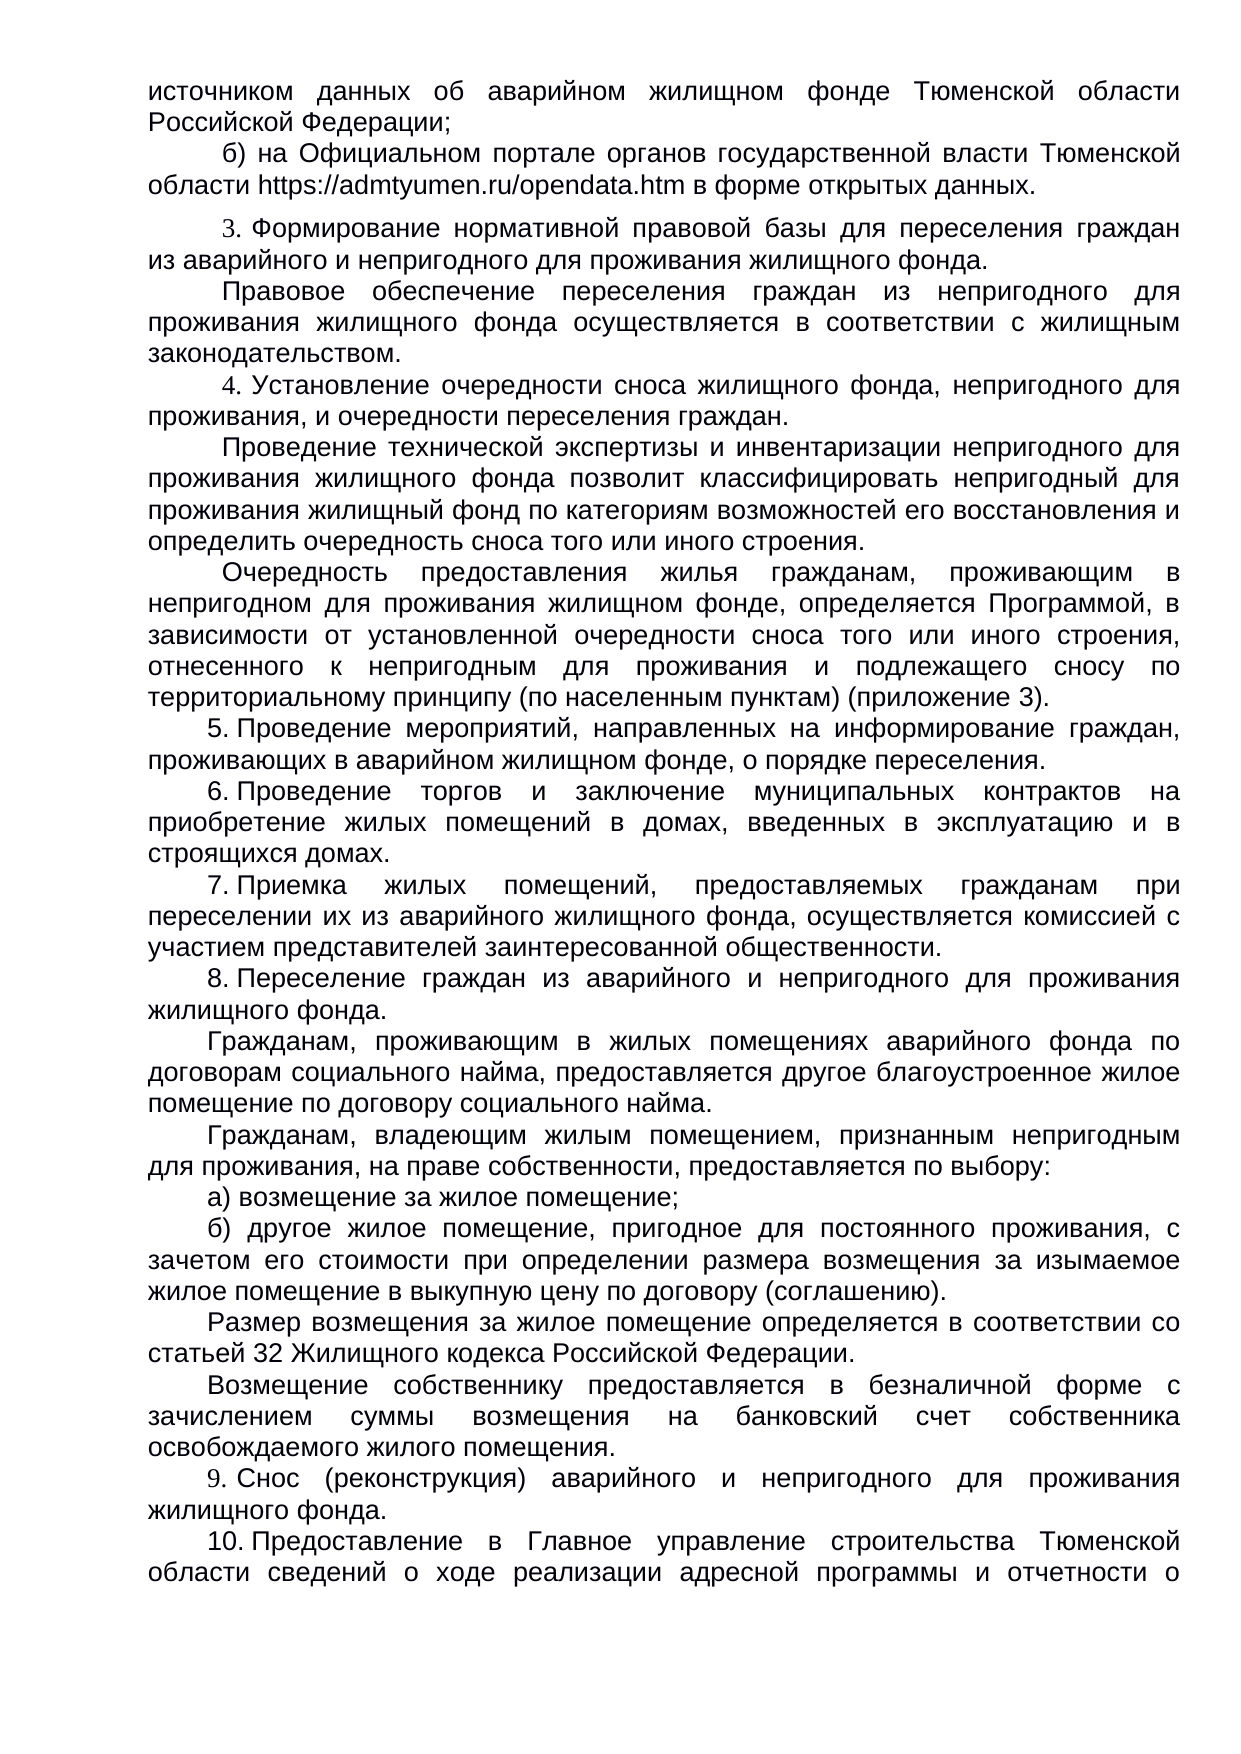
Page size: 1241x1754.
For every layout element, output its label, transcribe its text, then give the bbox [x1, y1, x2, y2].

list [148, 1525, 1181, 1587]
text Очередность предоставления жилья гражданам, проживающим в непригодном для проживания жилищном фонде, определяется Программой, в зависимости от установленной очередности сноса того или иного строения, отнесенного к непригодным для проживания и подлежащего сносу по территориальному принципу (по населенным пунктам) (приложение 3). [148, 556, 1181, 712]
text а) возмещение за жилое помещение; [148, 1181, 1181, 1212]
list Переселение граждан из аварийного и непригодного для проживания жилищного фонда. [148, 962, 1181, 1025]
text Размер возмещения за жилое помещение определяется в соответствии со статьей 32 Жилищного кодекса Российской Федерации. [148, 1306, 1181, 1369]
text Гражданам, владеющим жилым помещением, признанным непригодным для проживания, на праве собственности, предоставляется по выбору: [148, 1119, 1181, 1181]
list Установление очередности сноса жилищного фонда, непригодного для проживания, и очередности переселения граждан. [148, 369, 1181, 431]
list Проведение торгов и заключение муниципальных контрактов на приобретение жилых помещений в домах, введенных в эксплуатацию и в строящихся домах. [148, 775, 1181, 869]
list Приемка жилых помещений, предоставляемых гражданам при переселении их из аварийного жилищного фонда, осуществляется комиссией с участием представителей заинтересованной общественности. [148, 869, 1181, 962]
list Снос (реконструкция) аварийного и непригодного для проживания жилищного фонда. [148, 1462, 1181, 1525]
list Проведение мероприятий, направленных на информирование граждан, проживающих в аварийном жилищном фонде, о порядке переселения. [148, 712, 1181, 775]
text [148, 75, 1181, 137]
text Проведение технической экспертизы и инвентаризации непригодного для проживания жилищного фонда позволит классифицировать непригодный для проживания жилищный фонд по категориям возможностей его восстановления и определить очередность сноса того или иного строения. [148, 431, 1181, 556]
text б) на Официальном портале органов государственной власти Тюменской области https://admtyumen.ru/opendata.htm в форме открытых данных. [148, 137, 1181, 200]
list Формирование нормативной правовой базы для переселения граждан из аварийного и непригодного для проживания жилищного фонда. [148, 212, 1181, 275]
text Гражданам, проживающим в жилых помещениях аварийного фонда по договорам социального найма, предоставляется другое благоустроенное жилое помещение по договору социального найма. [148, 1025, 1181, 1119]
text Правовое обеспечение переселения граждан из непригодного для проживания жилищного фонда осуществляется в соответствии с жилищным законодательством. [148, 275, 1181, 369]
text б) другое жилое помещение, пригодное для постоянного проживания, с зачетом его стоимости при определении размера возмещения за изымаемое жилое помещение в выкупную цену по договору (соглашению). [148, 1212, 1181, 1306]
text Возмещение собственнику предоставляется в безналичной форме с зачислением суммы возмещения на банковский счет собственника освобождаемого жилого помещения. [148, 1369, 1181, 1462]
